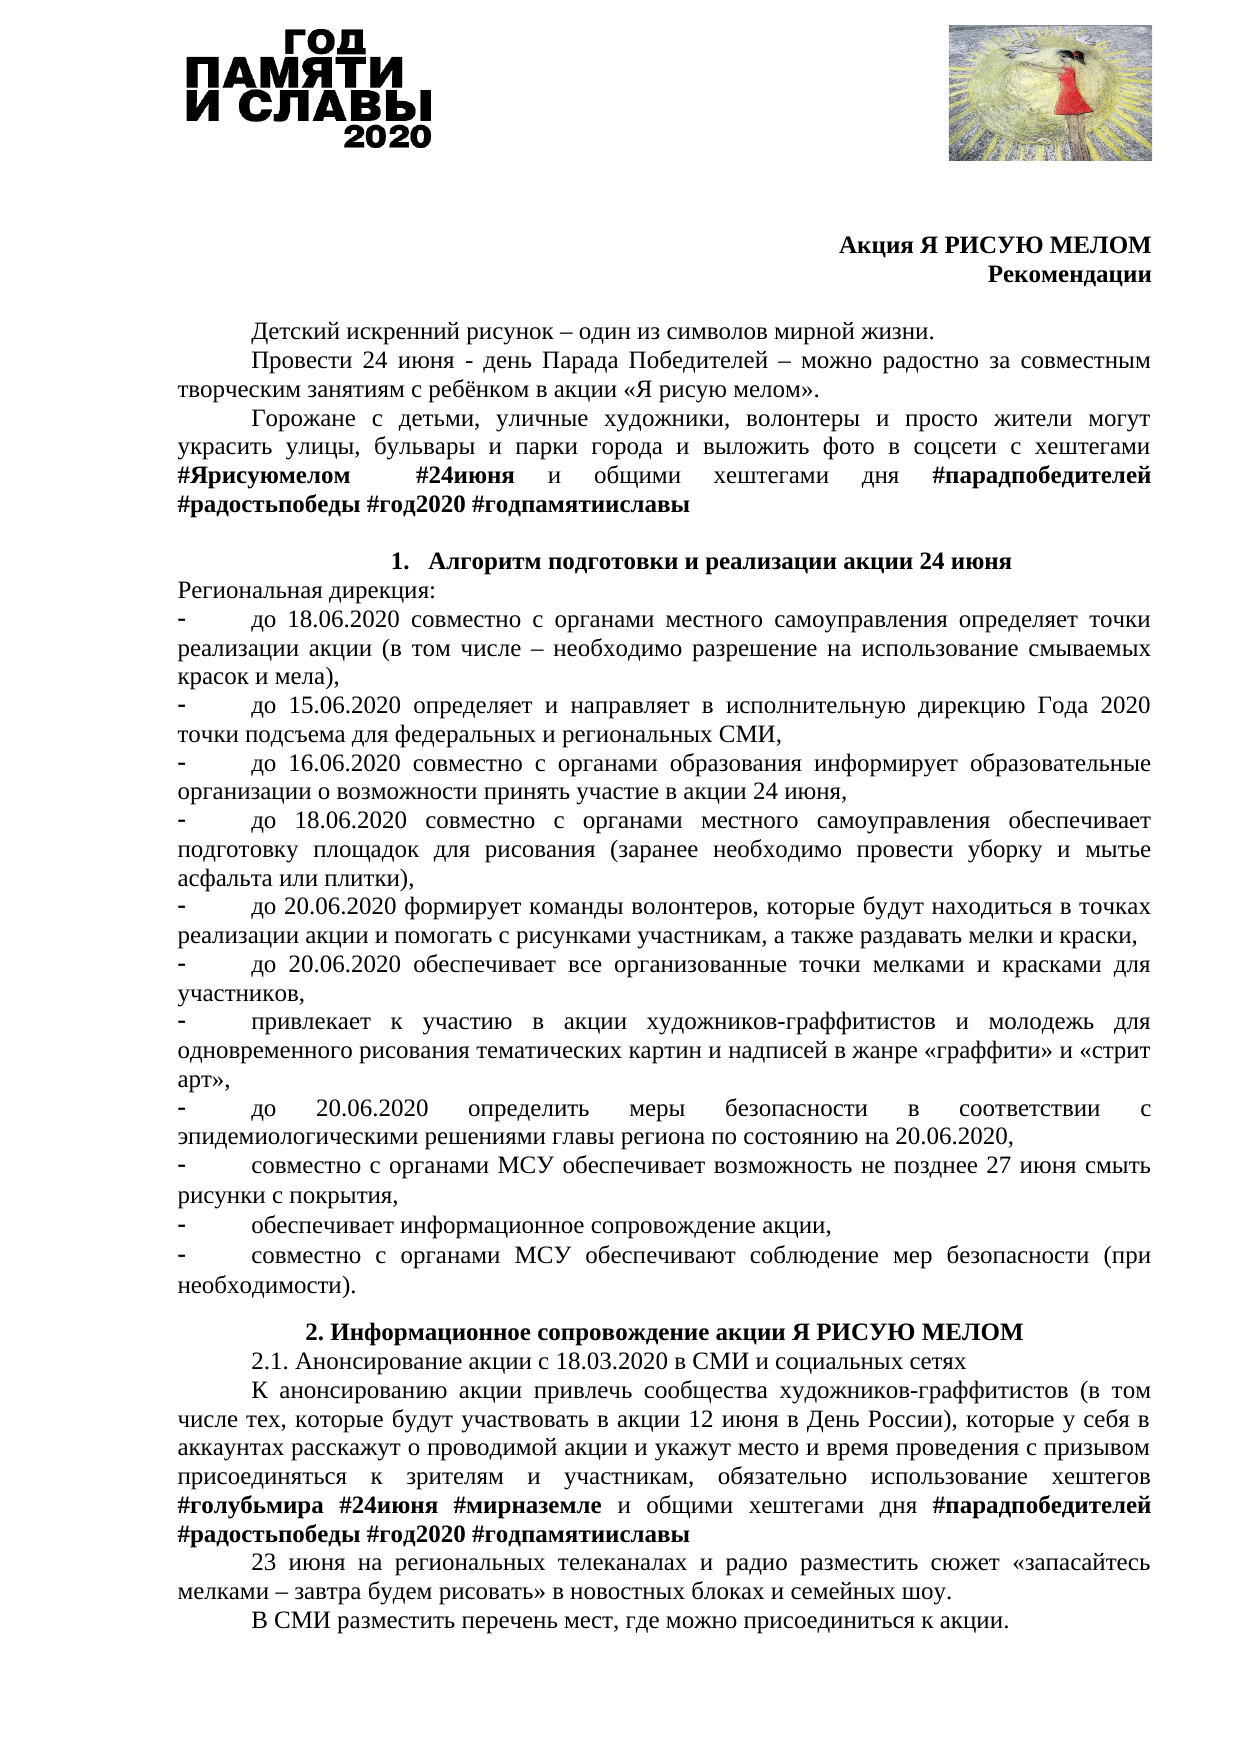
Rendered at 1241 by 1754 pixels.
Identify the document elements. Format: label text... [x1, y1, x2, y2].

list совместно с органами МСУ обеспечивает возможность не позднее 27 июня смыть рисунки с покрытия, [177, 1150, 1152, 1209]
list Алгоритм подготовки и реализации акции 24 июня [251, 546, 1152, 575]
text Акция Я РИСУЮ МЕЛОМ [177, 230, 1152, 259]
list до 18.06.2020 совместно с органами местного самоуправления обеспечивает подготовку площадок для рисования (заранее необходимо провести уборку и мытье асфальта или плитки), [177, 805, 1152, 891]
text Детский искренний рисунок – один из символов мирной жизни. [177, 316, 1152, 345]
list до 16.06.2020 совместно с органами образования информирует образовательные организации о возможности принять участие в акции 24 июня, [177, 748, 1152, 805]
list до 20.06.2020 обеспечивает все организованные точки мелками и красками для участников, [177, 949, 1152, 1006]
text 2. Информационное сопровождение акции Я РИСУЮ МЕЛОМ [177, 1317, 1152, 1346]
text Рекомендации [177, 259, 1152, 288]
list до 15.06.2020 определяет и направляет в исполнительную дирекцию Года 2020 точки подсъема для федеральных и региональных СМИ, [177, 690, 1152, 748]
list обеспечивает информационное сопровождение акции, [177, 1210, 1152, 1239]
picture [177, 14, 440, 150]
text Провести 24 июня - день Парада Победителей – можно радостно за совместным творческим занятиям с ребёнком в акции «Я рисую мелом». [177, 345, 1152, 403]
picture [948, 25, 1153, 161]
text Региональная дирекция: [177, 575, 1152, 604]
list привлекает к участию в акции художников-граффитистов и молодежь для одновременного рисования тематических картин и надписей в жанре «граффити» и «стрит арт», [177, 1006, 1152, 1093]
text Горожане с детьми, уличные художники, волонтеры и просто жители могут украсить улицы, бульвары и парки города и выложить фото в соцсети с хештегами #Ярисуюмелом #24июня и общими хештегами дня #парадпобедителей #радостьпобеды #год2020 #годпамятииславы [177, 403, 1152, 518]
list до 18.06.2020 совместно с органами местного самоуправления определяет точки реализации акции (в том числе – необходимо разрешение на использование смываемых красок и мела), [177, 604, 1152, 690]
text 23 июня на региональных телеканалах и радио разместить сюжет «запасайтесь мелками – завтра будем рисовать» в новостных блоках и семейных шоу. [177, 1547, 1152, 1605]
list совместно с органами МСУ обеспечивают соблюдение мер безопасности (при необходимости). [177, 1241, 1152, 1299]
text К анонсированию акции привлечь сообщества художников-граффитистов (в том числе тех, которые будут участвовать в акции 12 июня в День России), которые у себя в аккаунтах расскажут о проводимой акции и укажут место и время проведения с призывом присоединяться к зрителям и участникам, обязательно использование хештегов #голубьмира #24июня #мирназемле и общими хештегами дня #парадпобедителей #радостьпобеды #год2020 #годпамятииславы [177, 1375, 1152, 1547]
text В СМИ разместить перечень мест, где можно присоединиться к акции. [177, 1605, 1152, 1634]
list до 20.06.2020 определить меры безопасности в соответствии с эпидемиологическими решениями главы региона по состоянию на 20.06.2020, [177, 1093, 1152, 1150]
text 2.1. Анонсирование акции с 18.03.2020 в СМИ и социальных сетях [177, 1346, 1152, 1375]
list до 20.06.2020 формирует команды волонтеров, которые будут находиться в точках реализации акции и помогать с рисунками участникам, а также раздавать мелки и краски, [177, 891, 1152, 949]
